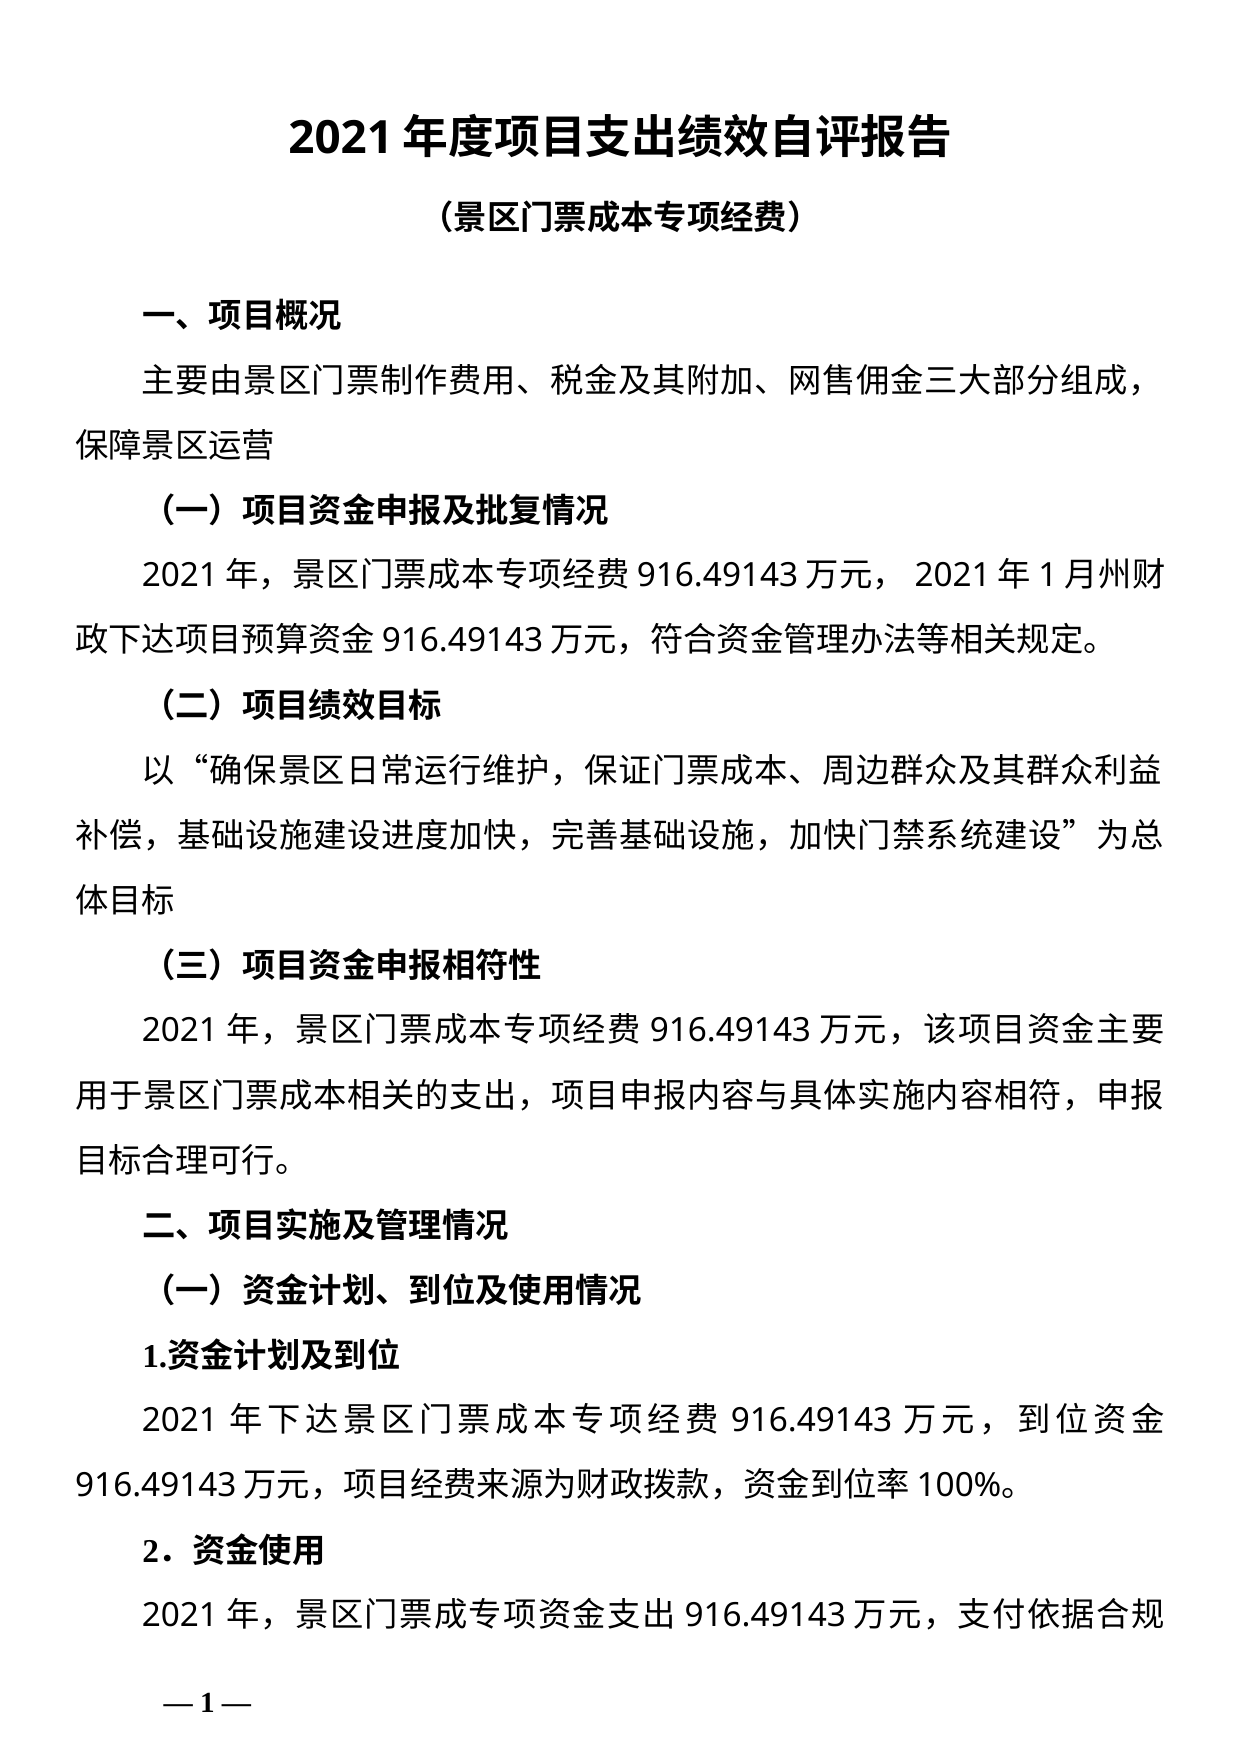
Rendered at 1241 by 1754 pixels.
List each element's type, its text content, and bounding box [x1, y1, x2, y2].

text 2．资金使用 [75, 1515, 1165, 1580]
text 一、项目概况 [75, 280, 1165, 345]
list 项目资金申报及批复情况 [75, 475, 1165, 540]
text 1.资金计划及到位 [75, 1320, 1165, 1385]
list 项目绩效目标 [75, 670, 1165, 735]
text 主要由景区门票制作费用、税金及其附加、网售佣金三大部分组成，保障景区运营 [75, 345, 1165, 475]
text 二、项目实施及管理情况 [75, 1190, 1165, 1255]
text （一）资金计划、到位及使用情况 [75, 1255, 1165, 1320]
list 2021年下达景区门票成本专项经费916.49143万元，到位资金916.49143万元，项目经费来源为财政拨款，资金到位率100%。 [75, 1385, 1165, 1515]
text （景区门票成本专项经费） [75, 182, 1165, 247]
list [75, 1580, 1165, 1645]
text 2021年，景区门票成本专项经费916.49143万元， 2021年1月州财政下达项目预算资金916.49143万元，符合资金管理办法等相关规定。 [75, 540, 1165, 670]
text 2021年度项目支出绩效自评报告 [75, 85, 1165, 182]
list 以“确保景区日常运行维护，保证门票成本、周边群众及其群众利益补偿，基础设施建设进度加快，完善基础设施，加快门禁系统建设”为总体目标 [75, 735, 1165, 930]
list 项目资金申报相符性 [75, 930, 1165, 995]
list 2021年，景区门票成本专项经费916.49143万元，该项目资金主要用于景区门票成本相关的支出，项目申报内容与具体实施内容相符，申报目标合理可行。 [75, 995, 1165, 1190]
